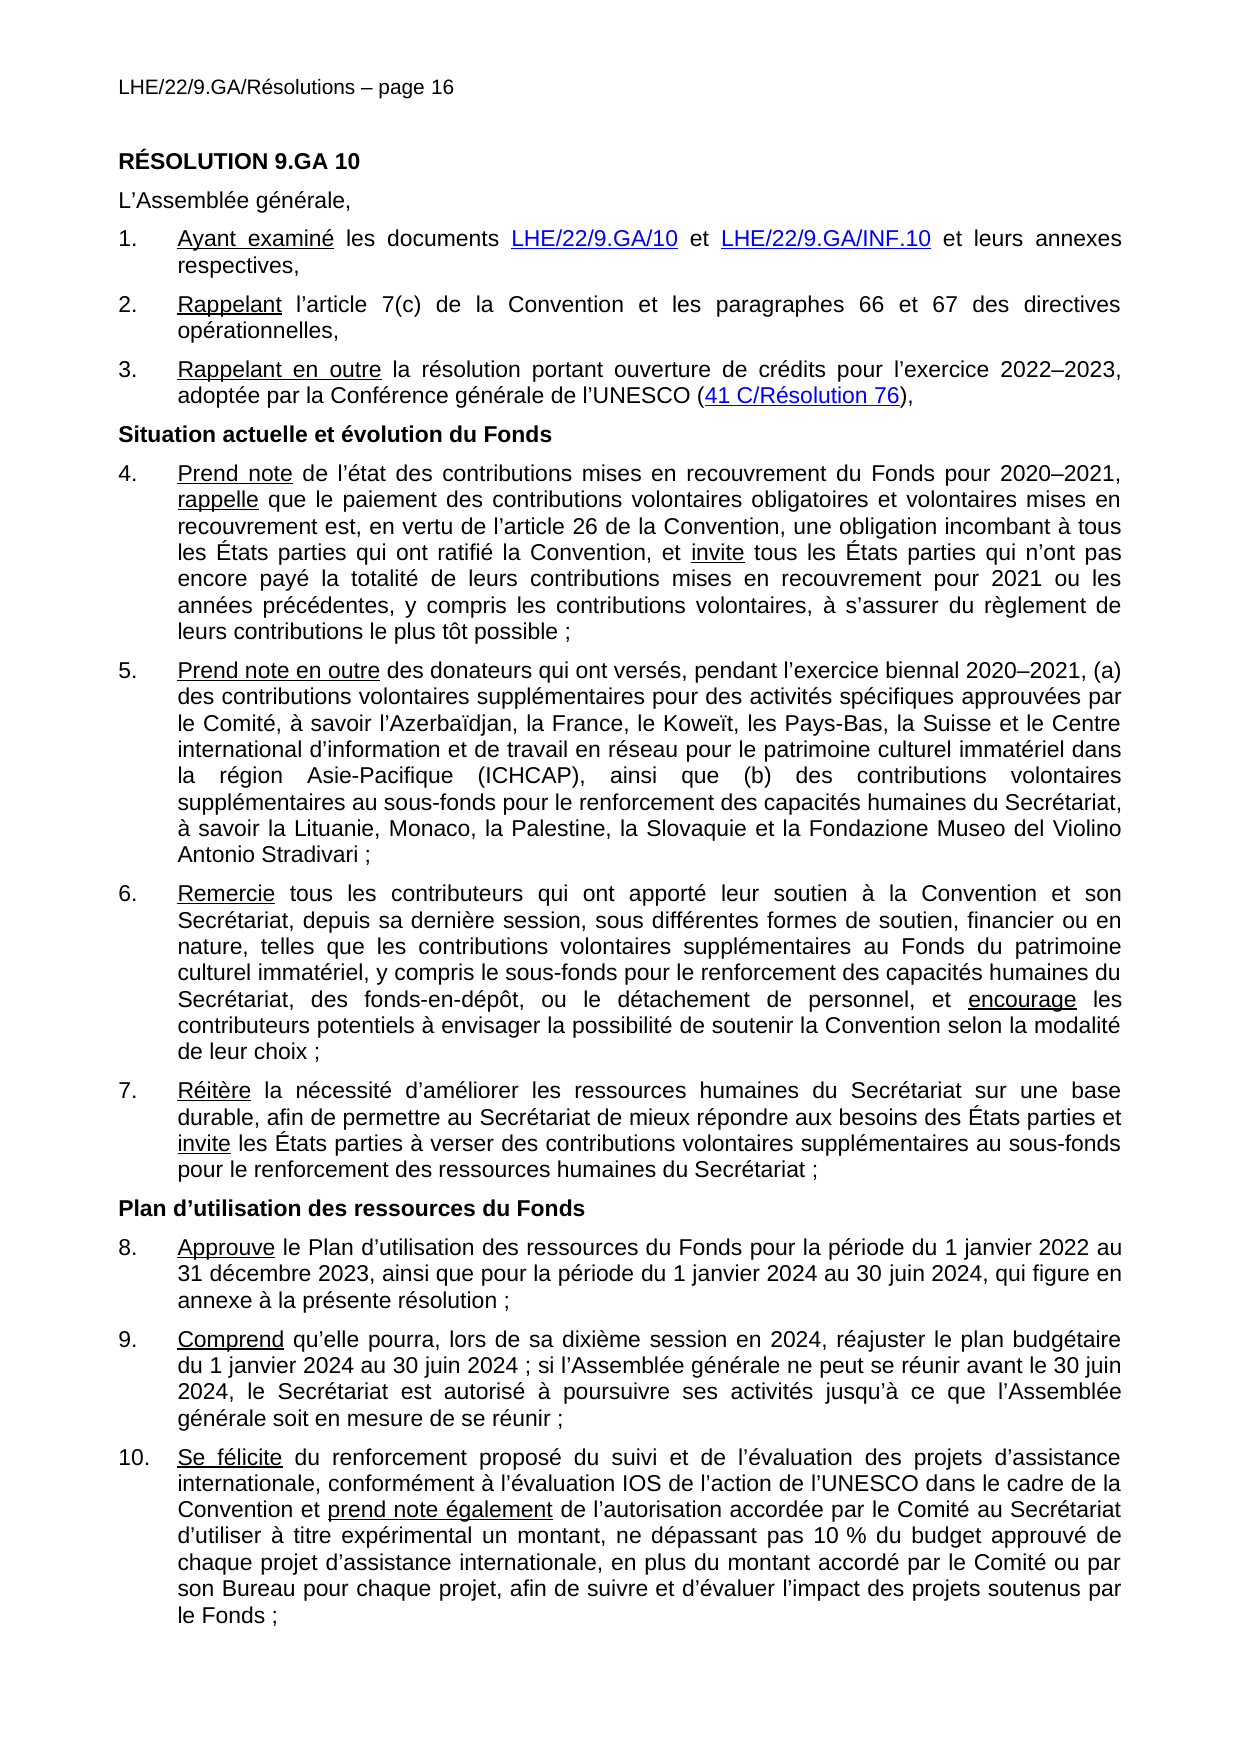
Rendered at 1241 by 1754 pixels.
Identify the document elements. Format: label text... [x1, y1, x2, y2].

list Remercie tous les contributeurs qui ont apporté leur soutien à la Convention et son Secrétariat, depuis sa dernière session, sous différentes formes de soutien, financier ou en nature, telles que les contributions volontaires supplémentaires au Fonds du patrimoine culturel immatériel, y compris le sous-fonds pour le renforcement des capacités humaines du Secrétariat, des fonds-en-dépôt, ou le détachement de personnel, et encourage les contributeurs potentiels à envisager la possibilité de soutenir la Convention selon la modalité de leur choix ; [118, 880, 1122, 1065]
list Rappelant l’article 7(c) de la Convention et les paragraphes 66 et 67 des directives opérationnelles, [118, 291, 1122, 343]
text L’Assemblée générale, [118, 187, 1122, 213]
text RÉSOLUTION 9.GA 10 [118, 148, 1122, 174]
list Rappelant en outre la résolution portant ouverture de crédits pour l’exercice 2022–2023, adoptée par la Conférence générale de l’UNESCO (41 C/Résolution 76), [118, 356, 1122, 408]
text Plan d’utilisation des ressources du Fonds [118, 1195, 1122, 1221]
list Prend note de l’état des contributions mises en recouvrement du Fonds pour 2020–2021, rappelle que le paiement des contributions volontaires obligatoires et volontaires mises en recouvrement est, en vertu de l’article 26 de la Convention, une obligation incombant à tous les États parties qui ont ratifié la Convention, et invite tous les États parties qui n’ont pas encore payé la totalité de leurs contributions mises en recouvrement pour 2021 ou les années précédentes, y compris les contributions volontaires, à s’assurer du règlement de leurs contributions le plus tôt possible ; [118, 460, 1122, 644]
list Approuve le Plan d’utilisation des ressources du Fonds pour la période du 1 janvier 2022 au 31 décembre 2023, ainsi que pour la période du 1 janvier 2024 au 30 juin 2024, qui figure en annexe à la présente résolution ; [118, 1234, 1122, 1313]
list Ayant examiné les documents LHE/22/9.GA/10 et LHE/22/9.GA/INF.10 et leurs annexes respectives, [118, 225, 1122, 278]
list Réitère la nécessité d’améliorer les ressources humaines du Secrétariat sur une base durable, afin de permettre au Secrétariat de mieux répondre aux besoins des États parties et invite les États parties à verser des contributions volontaires supplémentaires au sous-fonds pour le renforcement des ressources humaines du Secrétariat ; [118, 1077, 1122, 1183]
list Comprend qu’elle pourra, lors de sa dixième session en 2024, réajuster le plan budgétaire du 1 janvier 2024 au 30 juin 2024 ; si l’Assemblée générale ne peut se réunir avant le 30 juin 2024, le Secrétariat est autorisé à poursuivre ses activités jusqu’à ce que l’Assemblée générale soit en mesure de se réunir ; [118, 1326, 1122, 1431]
text Situation actuelle et évolution du Fonds [118, 421, 1122, 447]
list Prend note en outre des donateurs qui ont versés, pendant l’exercice biennal 2020–2021, (a) des contributions volontaires supplémentaires pour des activités spécifiques approuvées par le Comité, à savoir l’Azerbaïdjan, la France, le Koweït, les Pays-Bas, la Suisse et le Centre international d’information et de travail en réseau pour le patrimoine culturel immatériel dans la région Asie-Pacifique (ICHCAP), ainsi que (b) des contributions volontaires supplémentaires au sous-fonds pour le renforcement des capacités humaines du Secrétariat, à savoir la Lituanie, Monaco, la Palestine, la Slovaquie et la Fondazione Museo del Violino Antonio Stradivari ; [118, 657, 1122, 868]
list Se félicite du renforcement proposé du suivi et de l’évaluation des projets d’assistance internationale, conformément à l’évaluation IOS de l’action de l’UNESCO dans le cadre de la Convention et prend note également de l’autorisation accordée par le Comité au Secrétariat d’utiliser à titre expérimental un montant, ne dépassant pas 10 % du budget approuvé de chaque projet d’assistance internationale, en plus du montant accordé par le Comité ou par son Bureau pour chaque projet, afin de suivre et d’évaluer l’impact des projets soutenus par le Fonds ; [118, 1443, 1122, 1628]
